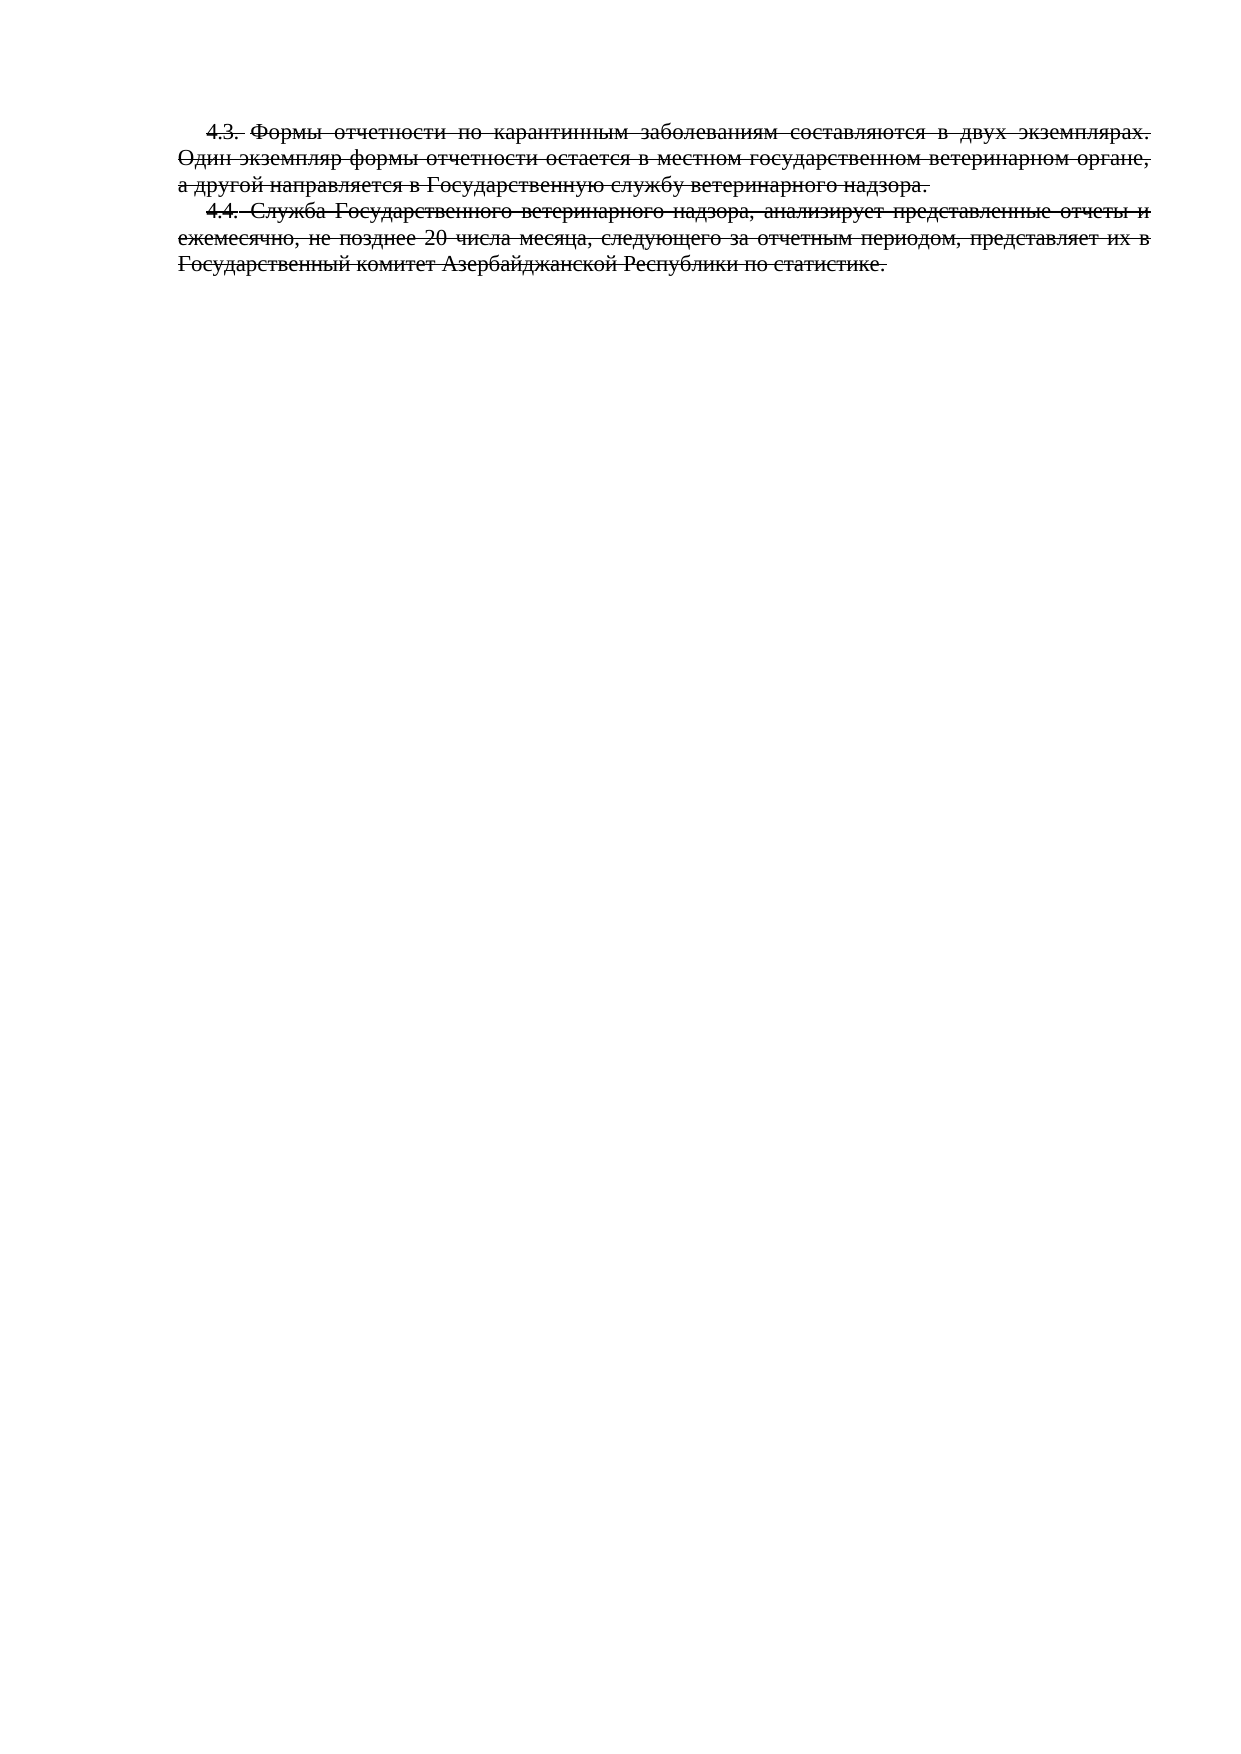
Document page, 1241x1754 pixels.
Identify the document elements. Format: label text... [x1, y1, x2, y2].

list Формы отчетности по карантинным заболеваниям составляются в двух экземплярах. Один экземпляр формы отчетности остается в местном государственном ветеринарном органе, а другой направляется в Государственную службу ветеринарного надзора. [178, 118, 1152, 197]
list Служба Государственного ветеринарного надзора, анализирует представленные отчеты и ежемесячно, не позднее 20 числа месяца, следующего за отчетным периодом, представляет их в Государственный комитет Азербайджанской Республики по статистике. [178, 197, 1152, 276]
